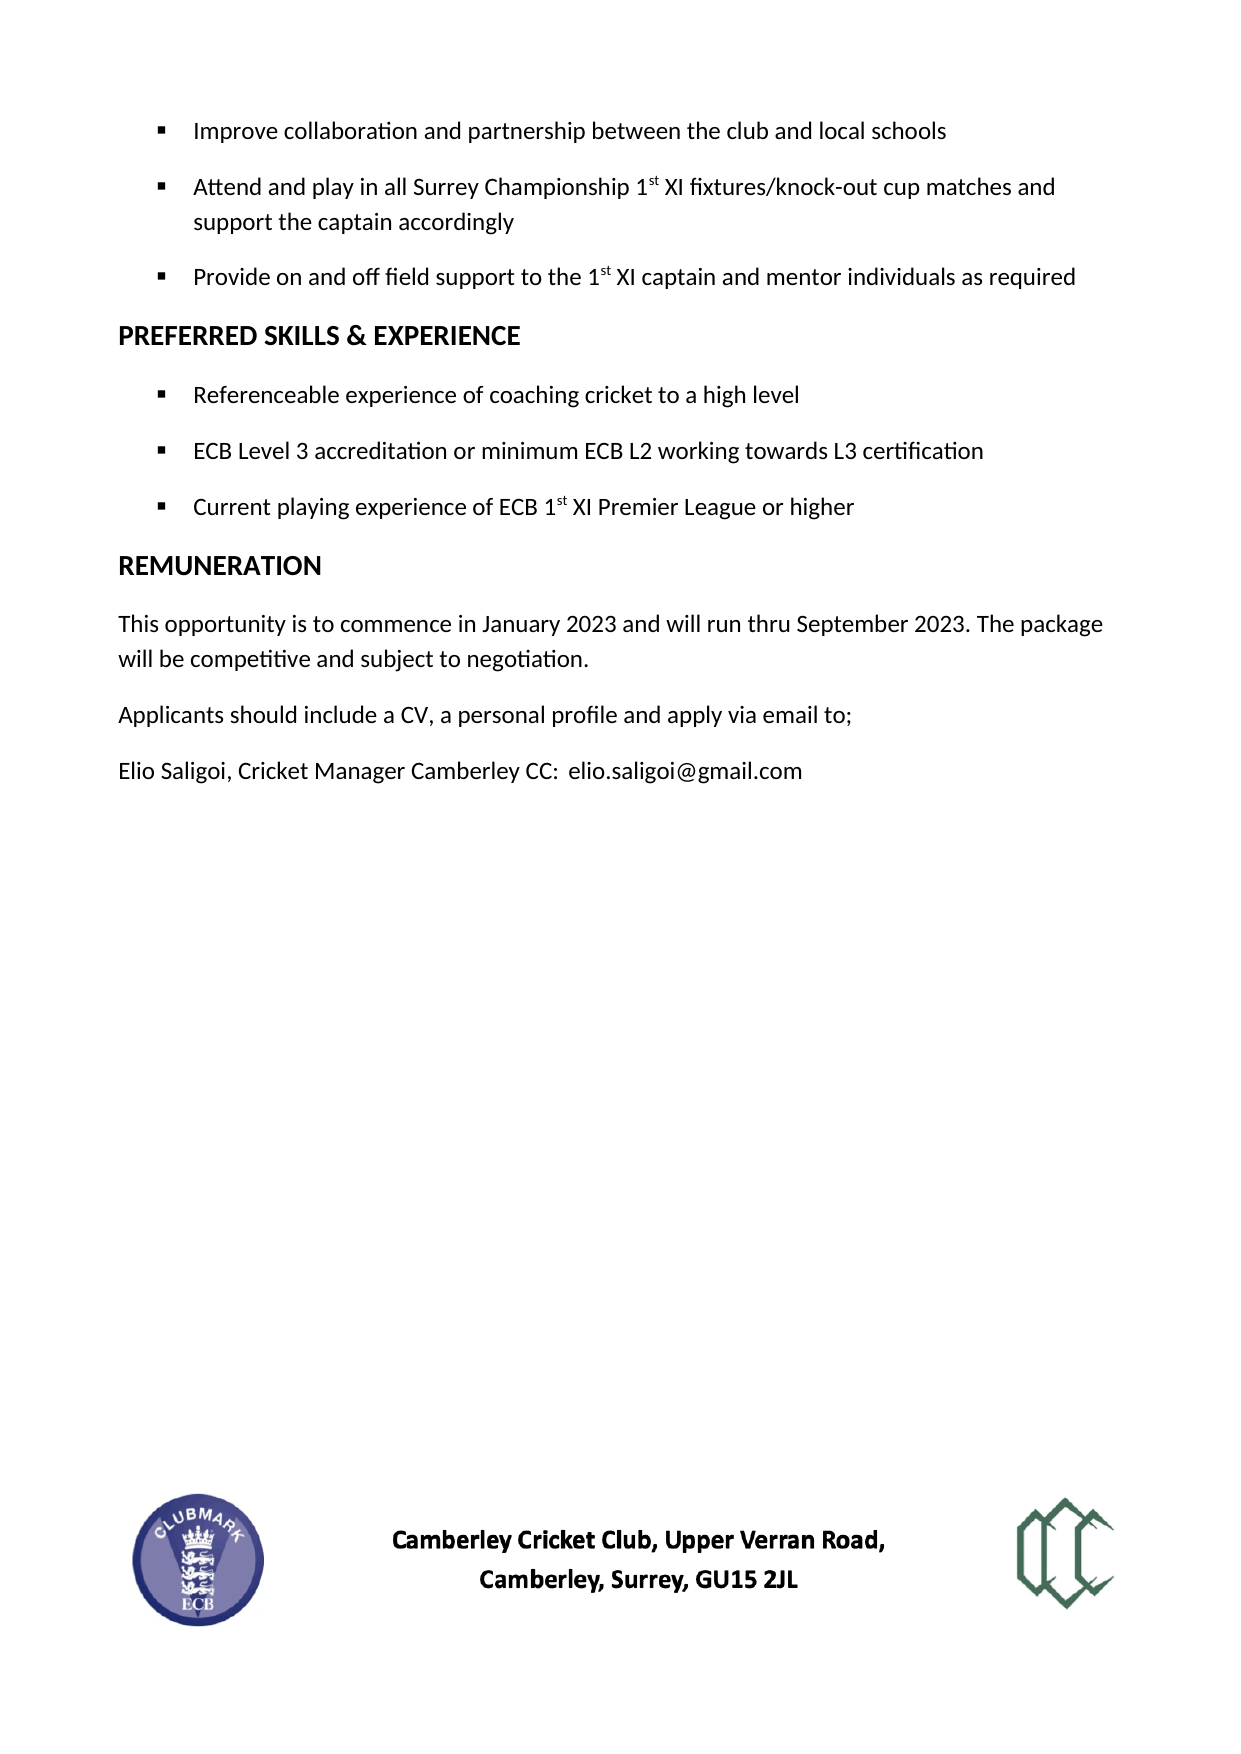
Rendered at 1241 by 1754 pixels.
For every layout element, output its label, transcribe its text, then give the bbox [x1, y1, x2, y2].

list Attend and play in all Surrey Championship 1st XI fixtures/knock-out cup matches and support the captain accordingly [156, 171, 1122, 236]
list Referenceable experience of coaching cricket to a high level [156, 379, 1122, 410]
list Current playing experience of ECB 1st XI Premier League or higher [156, 491, 1122, 521]
picture [118, 1481, 1133, 1635]
text REMUNERATION [118, 547, 1122, 582]
list This opportunity is to commence in January 2023 and will run thru September 2023. The package will be competitive and subject to negotiation. [118, 608, 1122, 674]
list Improve collaboration and partnership between the club and local schools [156, 115, 1122, 145]
list Applicants should include a CV, a personal profile and apply via email to; [118, 699, 1122, 730]
list Elio Saligoi, Cricket Manager Camberley CC: elio.saligoi@gmail.com [118, 755, 1122, 786]
list Provide on and off field support to the 1st XI captain and mentor individuals as required [156, 262, 1122, 292]
text PREFERRED SKILLS & EXPERIENCE [118, 317, 1122, 353]
list ECB Level 3 accreditation or minimum ECB L2 working towards L3 certification [156, 435, 1122, 466]
